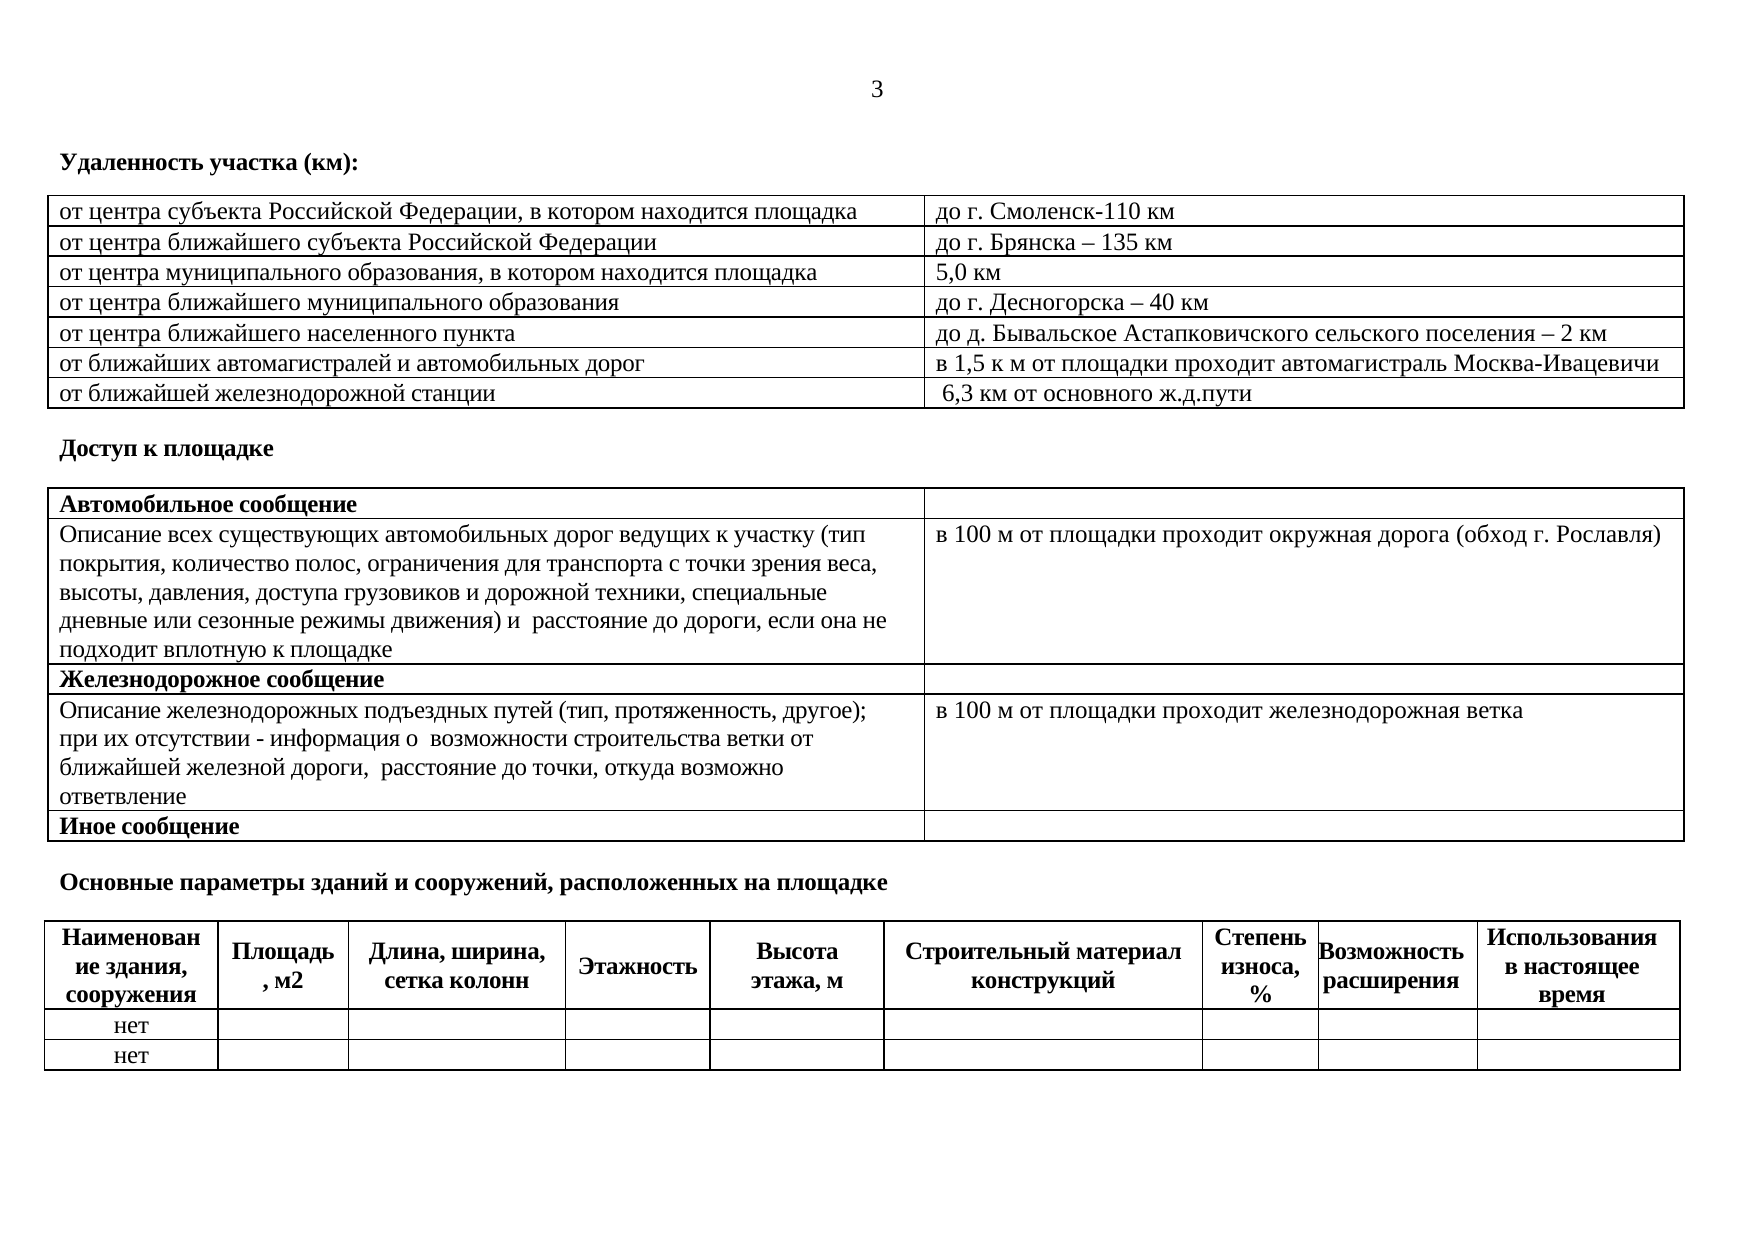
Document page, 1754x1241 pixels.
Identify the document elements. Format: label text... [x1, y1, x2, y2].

table_header Длина, ширина, сетка колонн [349, 922, 565, 1008]
table_cell в 1,5 к м от площадки проходит автомагистраль Москва-Ивацевичи [925, 348, 1683, 377]
table_header до г. Смоленск-110 км [925, 196, 1683, 225]
table_cell [1319, 1010, 1358, 1038]
table_cell [566, 1040, 709, 1069]
table_cell от центра муниципального образования, в котором находится площадка [49, 257, 924, 286]
table_cell от ближайших автомагистралей и автомобильных дорог [49, 348, 924, 377]
table_cell [1478, 1010, 1516, 1038]
table_cell [349, 1040, 565, 1069]
table_cell [1203, 1040, 1214, 1069]
table_cell [1466, 1010, 1477, 1038]
table_header Возможность расширения [1319, 922, 1477, 1008]
table_cell [1307, 1010, 1318, 1038]
table_cell Иное сообщение [49, 811, 924, 840]
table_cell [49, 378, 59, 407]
table_cell до д. Бывальское Астапковичского сельского поселения – 2 км [925, 318, 1683, 346]
table_cell до г. Десногорска – 40 км [925, 287, 1683, 316]
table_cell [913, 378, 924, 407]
table_cell [1319, 1040, 1358, 1069]
table_cell в 100 м от площадки проходит окружная дорога (обход г. Рославля) [925, 519, 1683, 663]
text Доступ к площадке [59, 433, 1695, 462]
table_cell [1478, 1040, 1516, 1069]
table_cell в 100 м от площадки проходит железнодорожная ветка [925, 695, 1683, 810]
table_cell [1669, 1040, 1679, 1069]
table_cell [349, 1010, 565, 1038]
table_header от центра субъекта Российской Федерации, в котором находится площадка [49, 196, 924, 225]
table_cell от центра ближайшего населенного пункта [49, 318, 924, 346]
table_header Высота этажа, м [711, 922, 883, 1008]
table_cell [219, 1040, 348, 1069]
table_cell Железнодорожное сообщение [49, 665, 924, 693]
table_cell [1669, 1010, 1679, 1038]
table_cell от центра ближайшего муниципального образования [49, 287, 924, 316]
table_cell 5,0 км [925, 257, 1683, 286]
table_cell [885, 1010, 895, 1038]
table_cell Описание железнодорожных подъездных путей (тип, протяженность, другое); при их отсутствии - информация о возможности строительства ветки от ближайшей железной дороги, расстояние до точки, откуда возможно ответвление [49, 695, 924, 810]
table_cell [1191, 1040, 1202, 1069]
table_cell 6,3 км от основного ж.д.пути [925, 378, 1683, 407]
table_cell [925, 811, 1683, 840]
table_cell [1307, 1040, 1318, 1069]
table_cell [925, 665, 1683, 693]
table_cell [1466, 1040, 1477, 1069]
table_cell [1191, 1010, 1202, 1038]
text Удаленность участка (км): [59, 147, 1695, 176]
table_cell [219, 1010, 348, 1038]
table_header [925, 489, 1683, 518]
table_cell от центра ближайшего субъекта Российской Федерации [49, 227, 924, 255]
table_cell [711, 1040, 883, 1069]
table_cell [566, 1010, 709, 1038]
table_header Площадь, м2 [219, 922, 348, 1008]
table_header Этажность [566, 922, 709, 1008]
text Основные параметры зданий и сооружений, расположенных на площадке [59, 867, 1695, 895]
table_header Автомобильное сообщение [49, 489, 924, 518]
table_cell до г. Брянска – 135 км [925, 227, 1683, 255]
table_header Строительный материал конструкций [885, 922, 1202, 1008]
table_cell Описание всех существующих автомобильных дорог ведущих к участку (тип покрытия, количество полос, ограничения для транспорта с точки зрения веса, высоты, давления, доступа грузовиков и дорожной техники, специальные дневные или сезонные режимы движения) и расстояние до дороги, если она не подходит вплотную к площадке [49, 519, 924, 663]
table_cell [711, 1010, 883, 1038]
table_cell [885, 1040, 895, 1069]
table_cell [1203, 1010, 1214, 1038]
